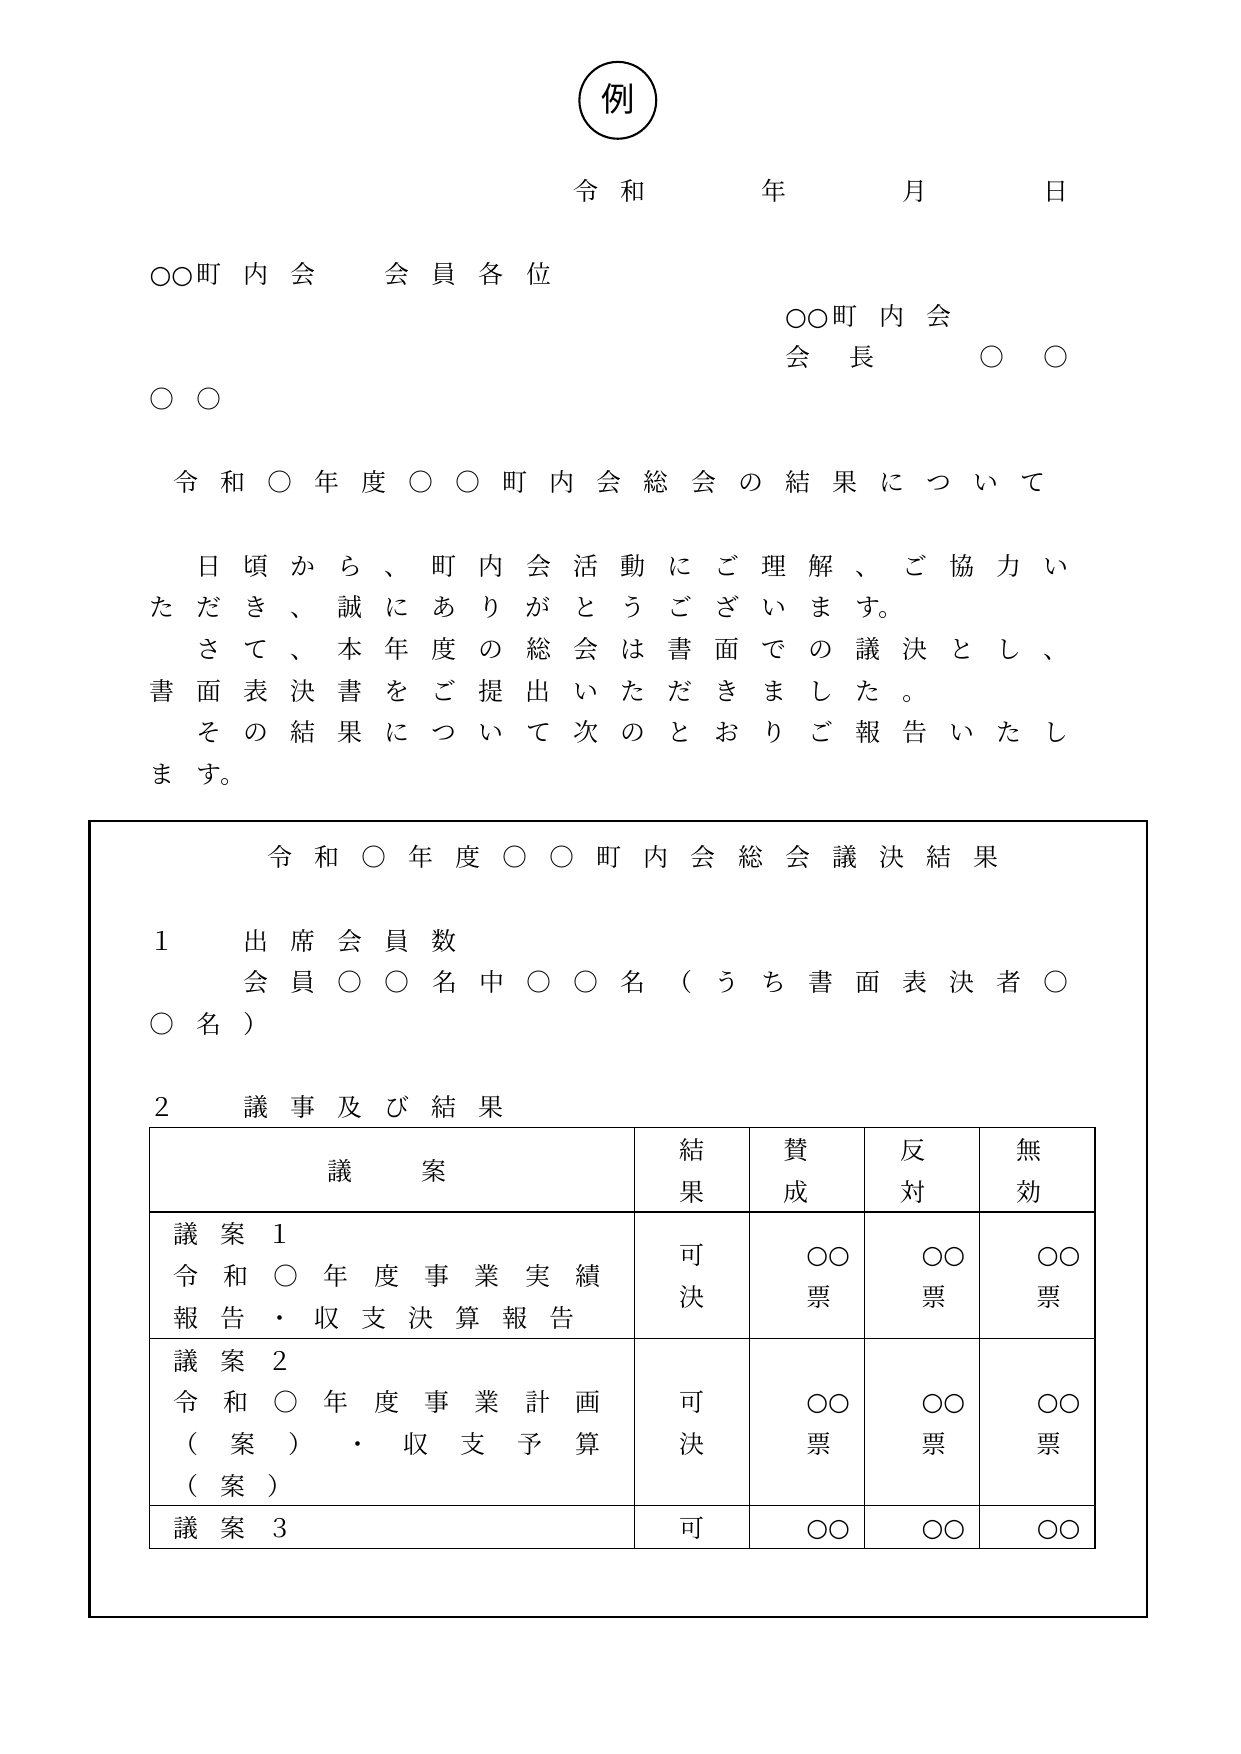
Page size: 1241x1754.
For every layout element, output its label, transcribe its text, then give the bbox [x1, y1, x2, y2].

table_cell 可決 [635, 1213, 749, 1337]
text さて、本年度の総会は書面での議決とし、書面表決書をご提出いただきました。 [149, 627, 1091, 710]
text ○○町内会 [149, 294, 1091, 335]
text 日頃から、町内会活動にご理解、ご協力いただき、誠にありがとうございます。 [149, 544, 1091, 627]
table_cell 議案２ 令和○年度事業計画（案）・収支予算（案） [150, 1339, 634, 1505]
text 令和 年 月 日 [149, 169, 1091, 210]
table_cell ○○票 [980, 1339, 1094, 1505]
table_cell 可決 [635, 1339, 749, 1505]
table_header 無効 [980, 1128, 1094, 1211]
table_cell ○○票 [750, 1213, 864, 1337]
text 会長 ○○ ○○ [149, 335, 1091, 419]
table_cell 議案１ 令和○年度事業実績報告・収支決算報告 [150, 1213, 634, 1337]
table_header 賛成 [750, 1128, 864, 1211]
text 会員○○名中○○名（うち書面表決者○○名） [149, 960, 1091, 1044]
text ２ 議事及び結果 [149, 1085, 1091, 1127]
text 令和○年度○○町内会総会議決結果 [149, 835, 1091, 877]
table_header 結果 [635, 1128, 749, 1211]
table_cell ○○票 [750, 1506, 864, 1548]
table_cell ○○票 [865, 1339, 979, 1505]
table_cell ○○票 [980, 1213, 1094, 1337]
text 令和○年度○○町内会総会の結果について [149, 460, 1091, 502]
text １ 出席会員数 [149, 919, 1091, 960]
table_cell 可決 [635, 1506, 749, 1548]
text ○○町内会 会員各位 [149, 252, 1091, 294]
table_cell ○○票 [750, 1339, 864, 1505]
table_header 反対 [865, 1128, 979, 1211]
table_header 議 案 [150, 1128, 634, 1211]
text その結果について次のとおりご報告いたします。 [149, 710, 1091, 794]
table_cell 議案３ 令和○年度役員（案） [150, 1506, 634, 1548]
table_cell ○○票 [980, 1506, 1094, 1548]
table_cell ○○票 [865, 1213, 979, 1337]
table_cell ○○票 [865, 1506, 979, 1548]
